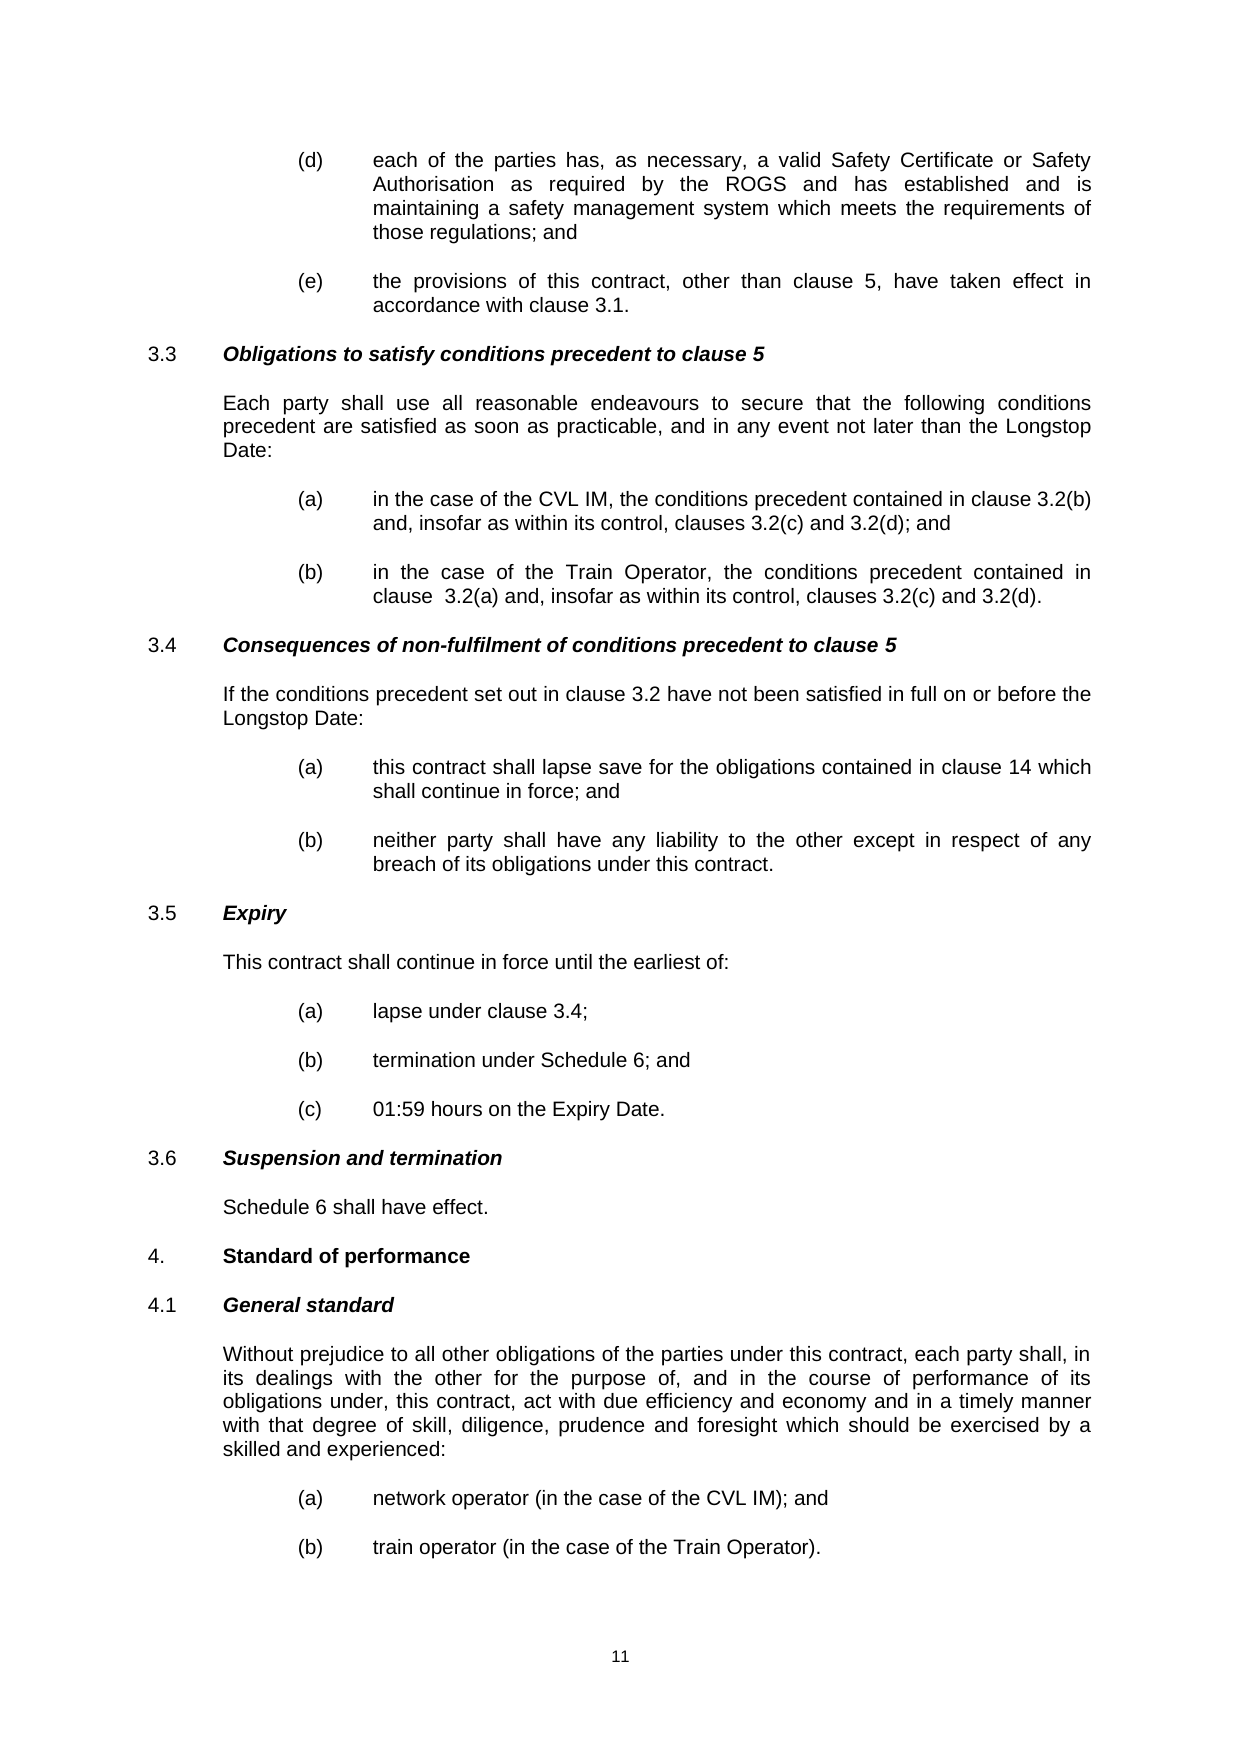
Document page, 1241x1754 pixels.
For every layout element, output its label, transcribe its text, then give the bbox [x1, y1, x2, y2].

subtitle network operator (in the case of the CVL IM); and [298, 1486, 1092, 1510]
subtitle Expiry [148, 901, 1092, 925]
subtitle 01:59 hours on the Expiry Date. [298, 1097, 1092, 1121]
subtitle in the case of the Train Operator, the conditions precedent contained in clause 3.2(a) and, insofar as within its control, clauses 3.2(c) and 3.2(d). [298, 560, 1092, 608]
subtitle Consequences of non-fulfilment of conditions precedent to clause 5 [148, 633, 1092, 657]
text Without prejudice to all other obligations of the parties under this contract, each party shall, in its dealings with the other for the purpose of, and in the course of performance of its obligations under, this contract, act with due efficiency and economy and in a timely manner with that degree of skill, diligence, prudence and foresight which should be exercised by a skilled and experienced: [223, 1341, 1092, 1461]
text Schedule 6 shall have effect. [223, 1194, 1092, 1218]
subtitle lapse under clause 3.4; [298, 999, 1092, 1023]
subtitle neither party shall have any liability to the other except in respect of any breach of its obligations under this contract. [298, 828, 1092, 876]
subtitle Standard of performance [148, 1243, 1092, 1267]
subtitle this contract shall lapse save for the obligations contained in clause 14 which shall continue in force; and [298, 755, 1092, 803]
subtitle train operator (in the case of the Train Operator). [298, 1535, 1092, 1559]
subtitle termination under Schedule 6; and [298, 1048, 1092, 1072]
subtitle the provisions of this contract, other than clause 5, have taken effect in accordance with clause 3.1. [298, 268, 1092, 316]
subtitle Suspension and termination [148, 1146, 1092, 1169]
subtitle Obligations to satisfy conditions precedent to clause 5 [148, 341, 1092, 365]
text This contract shall continue in force until the earliest of: [223, 950, 1092, 974]
text If the conditions precedent set out in clause 3.2 have not been satisfied in full on or before the Longstop Date: [223, 682, 1092, 730]
text Each party shall use all reasonable endeavours to secure that the following conditions precedent are satisfied as soon as practicable, and in any event not later than the Longstop Date: [223, 390, 1092, 462]
subtitle General standard [148, 1292, 1092, 1316]
subtitle each of the parties has, as necessary, a valid Safety Certificate or Safety Authorisation as required by the ROGS and has established and is maintaining a safety management system which meets the requirements of those regulations; and [298, 148, 1092, 243]
subtitle in the case of the CVL IM, the conditions precedent contained in clause 3.2(b) and, insofar as within its control, clauses 3.2(c) and 3.2(d); and [298, 487, 1092, 535]
